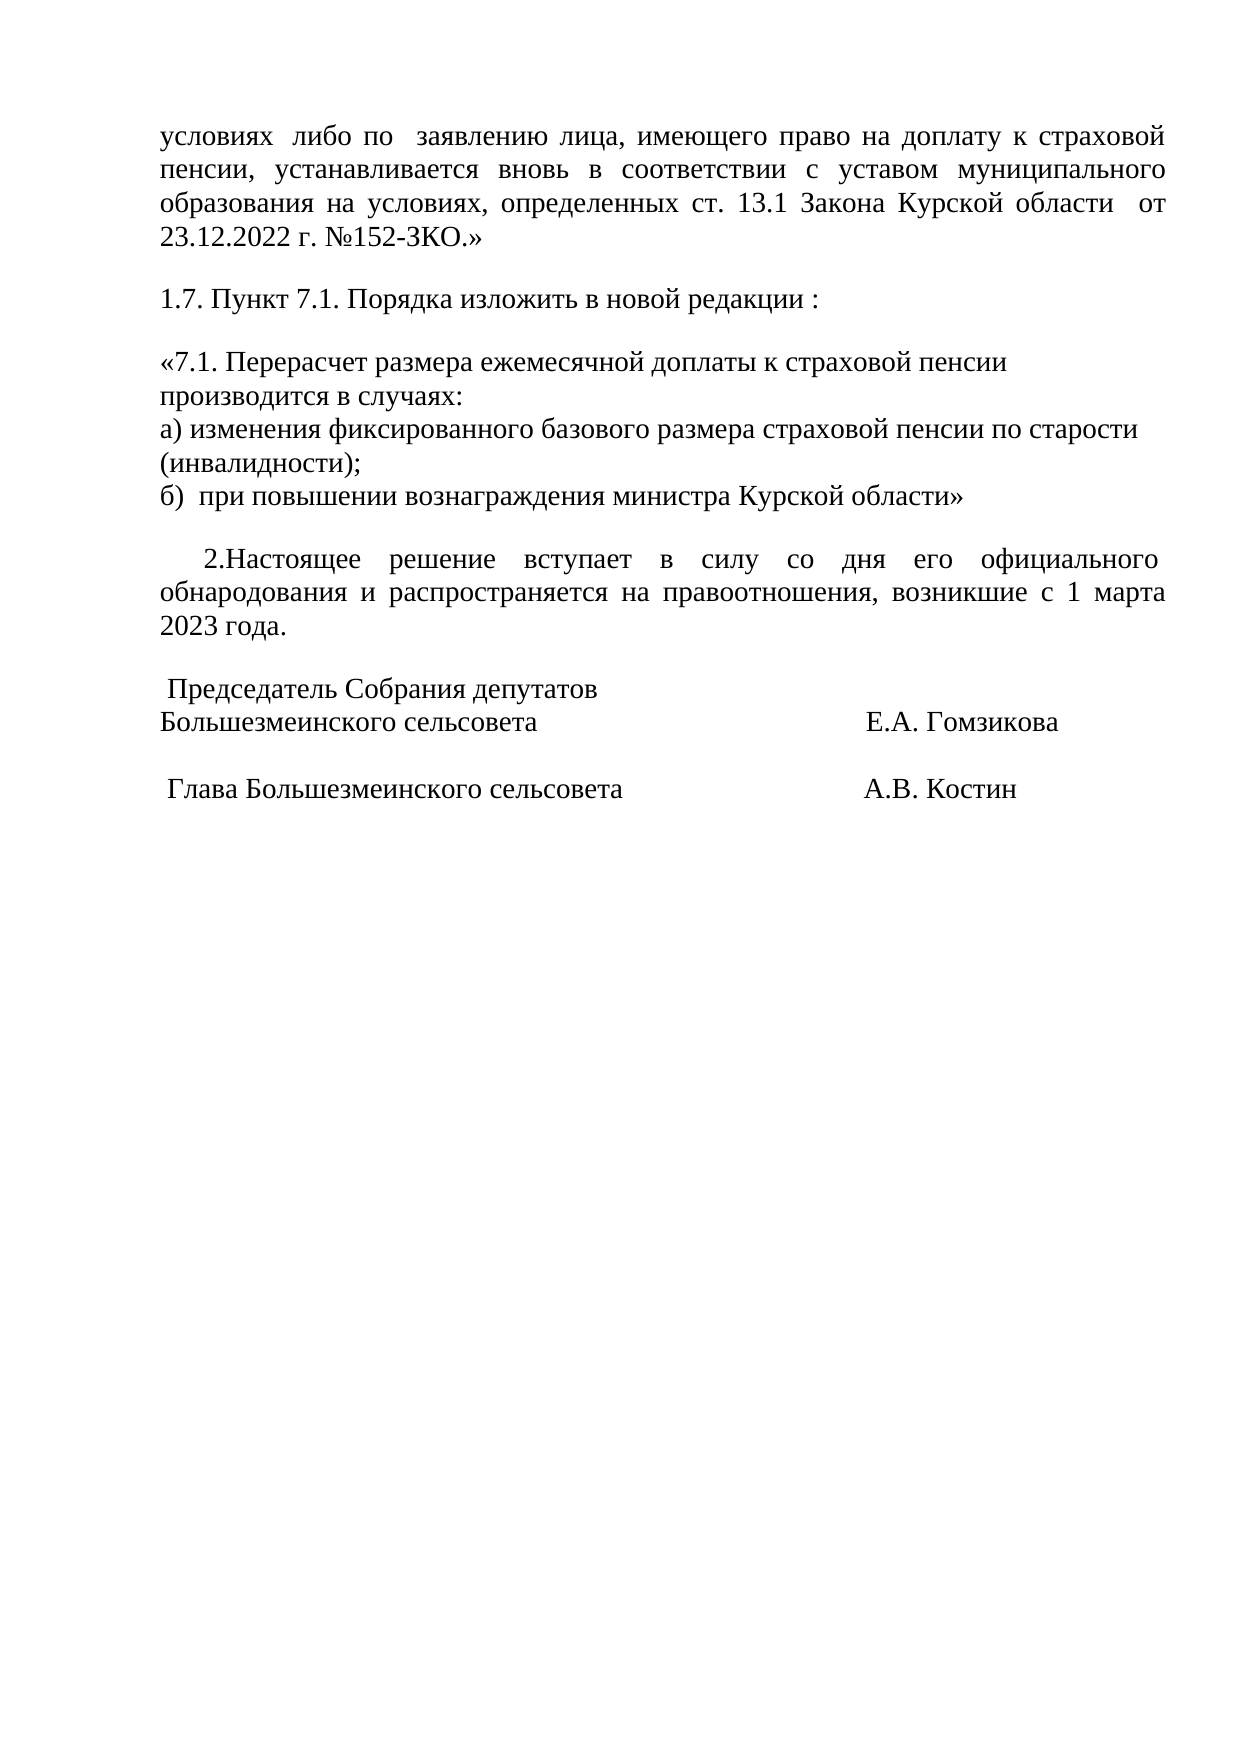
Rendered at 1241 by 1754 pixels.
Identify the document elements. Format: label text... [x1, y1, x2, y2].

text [159, 118, 1167, 252]
text Глава Большезмеинского сельсовета А.В. Костин [159, 771, 1167, 805]
text 2.Настоящее решение вступает в силу со дня его официального обнародования и распространяется на правоотношения, возникшие с 1 марта 2023 года. [159, 541, 1167, 642]
text Председатель Собрания депутатов [159, 671, 1167, 704]
text Большезмеинского сельсовета Е.А. Гомзикова [159, 704, 1167, 738]
text а) изменения фиксированного базового размера страховой пенсии по старости (инвалидности); [159, 411, 1167, 478]
text «7.1. Перерасчет размера ежемесячной доплаты к страховой пенсии производится в случаях: [159, 344, 1167, 411]
text 1.7. Пункт 7.1. Порядка изложить в новой редакции : [159, 281, 1167, 315]
text б) при повышении вознаграждения министра Курской области» [159, 478, 1167, 512]
